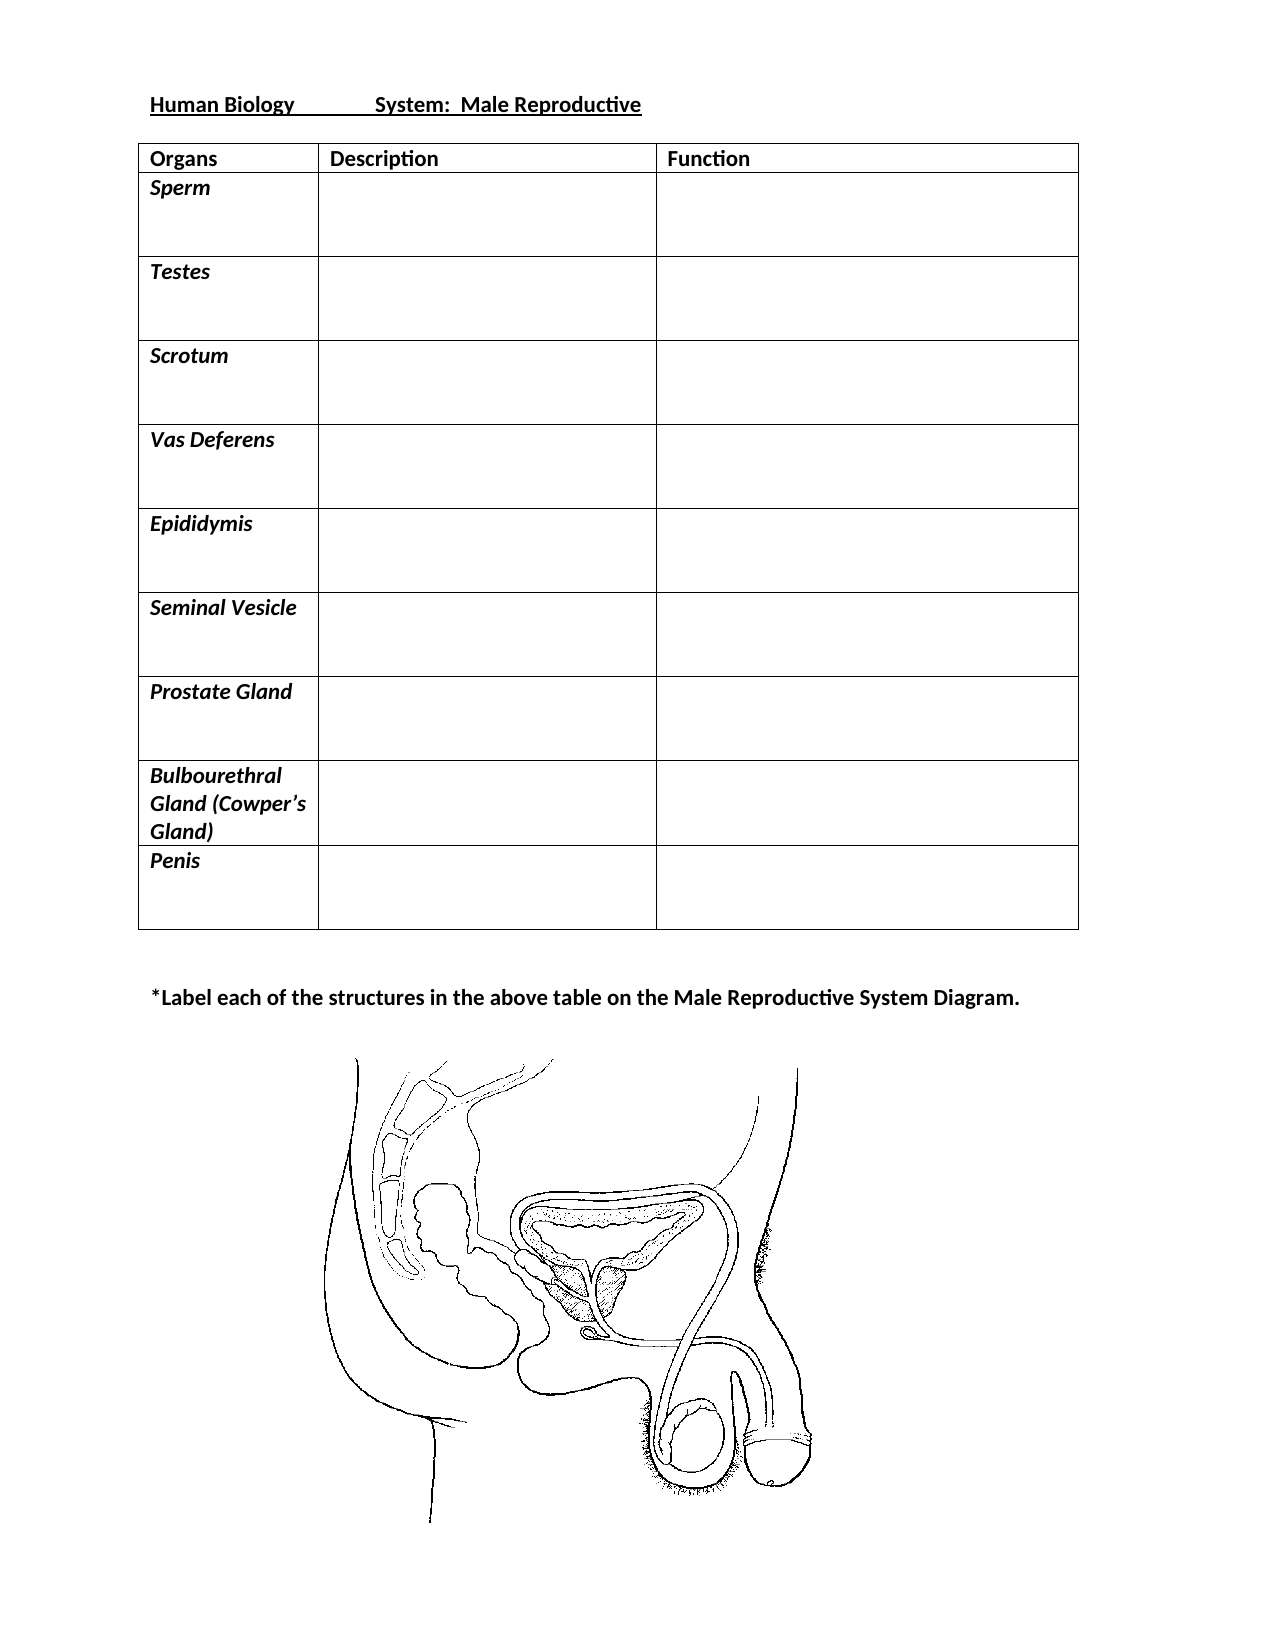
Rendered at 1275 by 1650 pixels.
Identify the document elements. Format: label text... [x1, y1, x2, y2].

table_header Organs [139, 144, 318, 172]
table_cell [319, 593, 656, 676]
table_cell [319, 257, 656, 340]
table_cell Bulbourethral Gland (Cowper’s Gland) [139, 761, 318, 845]
table_cell Vas Deferens [139, 425, 318, 508]
picture [300, 1036, 821, 1552]
text Human Biology System: Male Reproductive [150, 90, 1125, 118]
text *Label each of the structures in the above table on the Male Reproductive System Diagram. [150, 983, 1125, 1011]
table_cell [657, 257, 1078, 340]
table_header Description [319, 144, 656, 172]
table_cell [657, 846, 1078, 929]
table_cell Testes [139, 257, 318, 340]
table_header Function [657, 144, 1078, 172]
table_cell Scrotum [139, 341, 318, 424]
table_cell [657, 677, 1078, 760]
table_cell [319, 761, 656, 845]
table_cell [657, 761, 1078, 845]
table_cell [319, 341, 656, 424]
table_cell Epididymis [139, 509, 318, 592]
table_cell [319, 509, 656, 592]
table_cell [319, 846, 656, 929]
table_cell [319, 677, 656, 760]
table_cell [657, 509, 1078, 592]
table_cell [657, 425, 1078, 508]
table_cell Penis [139, 846, 318, 929]
table_cell [319, 425, 656, 508]
table_cell [319, 173, 656, 256]
table_cell Sperm [139, 173, 318, 256]
table_cell [657, 341, 1078, 424]
table_cell [657, 593, 1078, 676]
table_cell Prostate Gland [139, 677, 318, 760]
table_cell Seminal Vesicle [139, 593, 318, 676]
table_cell [657, 173, 1078, 256]
